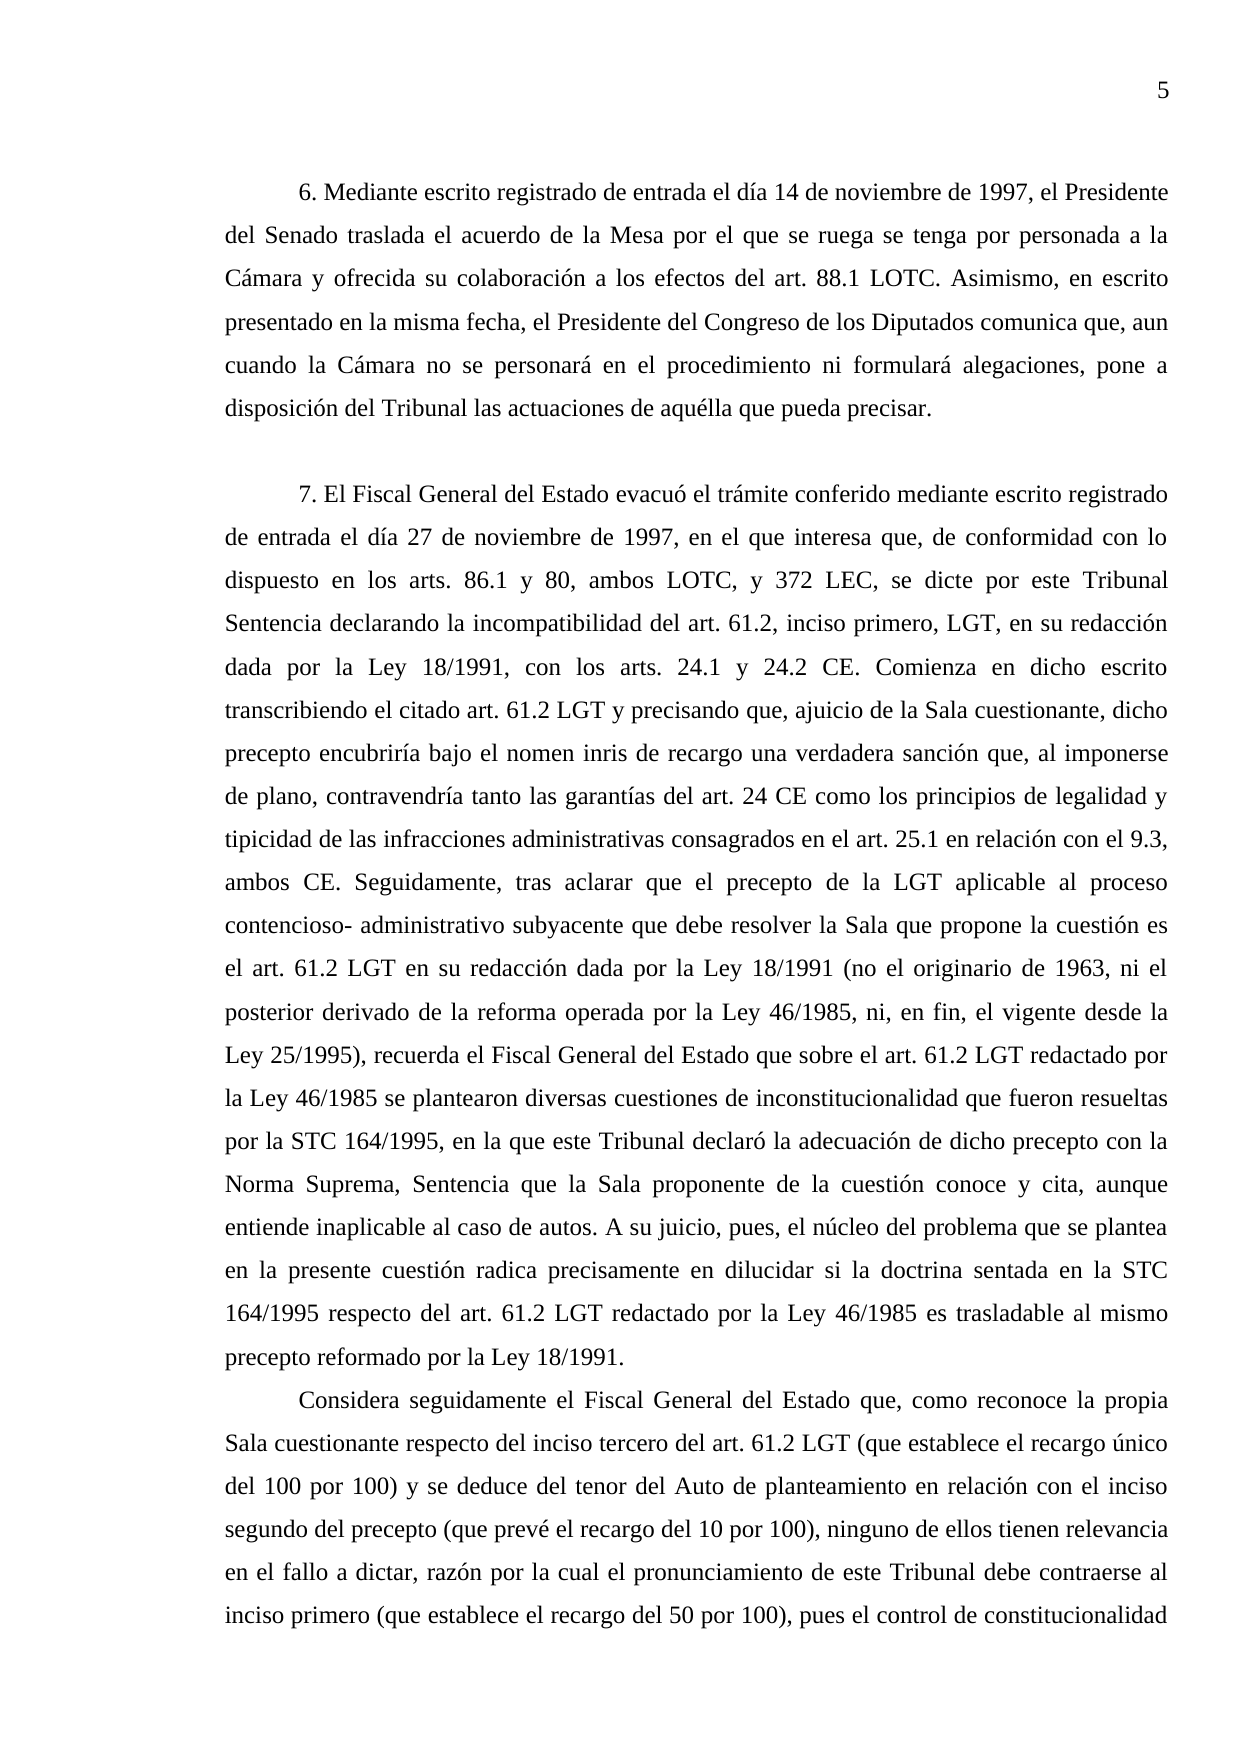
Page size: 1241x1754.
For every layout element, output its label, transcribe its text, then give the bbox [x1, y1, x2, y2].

text 7. El Fiscal General del Estado evacuó el trámite conferido mediante escrito registrado de entrada el día 27 de noviembre de 1997, en el que interesa que, de conformidad con lo dispuesto en los arts. 86.1 y 80, ambos LOTC, y 372 LEC, se dicte por este Tribunal Sentencia declarando la incompatibilidad del art. 61.2, inciso primero, LGT, en su redacción dada por la Ley 18/1991, con los arts. 24.1 y 24.2 CE. Comienza en dicho escrito transcribiendo el citado art. 61.2 LGT y precisando que, ajuicio de la Sala cuestionante, dicho precepto encubriría bajo el nomen inris de recargo una verdadera sanción que, al imponerse de plano, contravendría tanto las garantías del art. 24 CE como los principios de legalidad y tipicidad de las infracciones administrativas consagrados en el art. 25.1 en relación con el 9.3, ambos CE. Seguidamente, tras aclarar que el precepto de la LGT aplicable al proceso contencioso- administrativo subyacente que debe resolver la Sala que propone la cuestión es el art. 61.2 LGT en su redacción dada por la Ley 18/1991 (no el originario de 1963, ni el posterior derivado de la reforma operada por la Ley 46/1985, ni, en fin, el vigente desde la Ley 25/1995), recuerda el Fiscal General del Estado que sobre el art. 61.2 LGT redactado por la Ley 46/1985 se plantearon diversas cuestiones de inconstitucionalidad que fueron resueltas por la STC 164/1995, en la que este Tribunal declaró la adecuación de dicho precepto con la Norma Suprema, Sentencia que la Sala proponente de la cuestión conoce y cita, aunque entiende inaplicable al caso de autos. A su juicio, pues, el núcleo del problema que se plantea en la presente cuestión radica precisamente en dilucidar si la doctrina sentada en la STC 164/1995 respecto del art. 61.2 LGT redactado por la Ley 46/1985 es trasladable al mismo precepto reformado por la Ley 18/1991. [224, 479, 1169, 1370]
text 6. Mediante escrito registrado de entrada el día 14 de noviembre de 1997, el Presidente del Senado traslada el acuerdo de la Mesa por el que se ruega se tenga por personada a la Cámara y ofrecida su colaboración a los efectos del art. 88.1 LOTC. Asimismo, en escrito presentado en la misma fecha, el Presidente del Congreso de los Diputados comunica que, aun cuando la Cámara no se personará en el procedimiento ni formulará alegaciones, pone a disposición del Tribunal las actuaciones de aquélla que pueda precisar. [224, 177, 1169, 422]
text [224, 1385, 1169, 1629]
